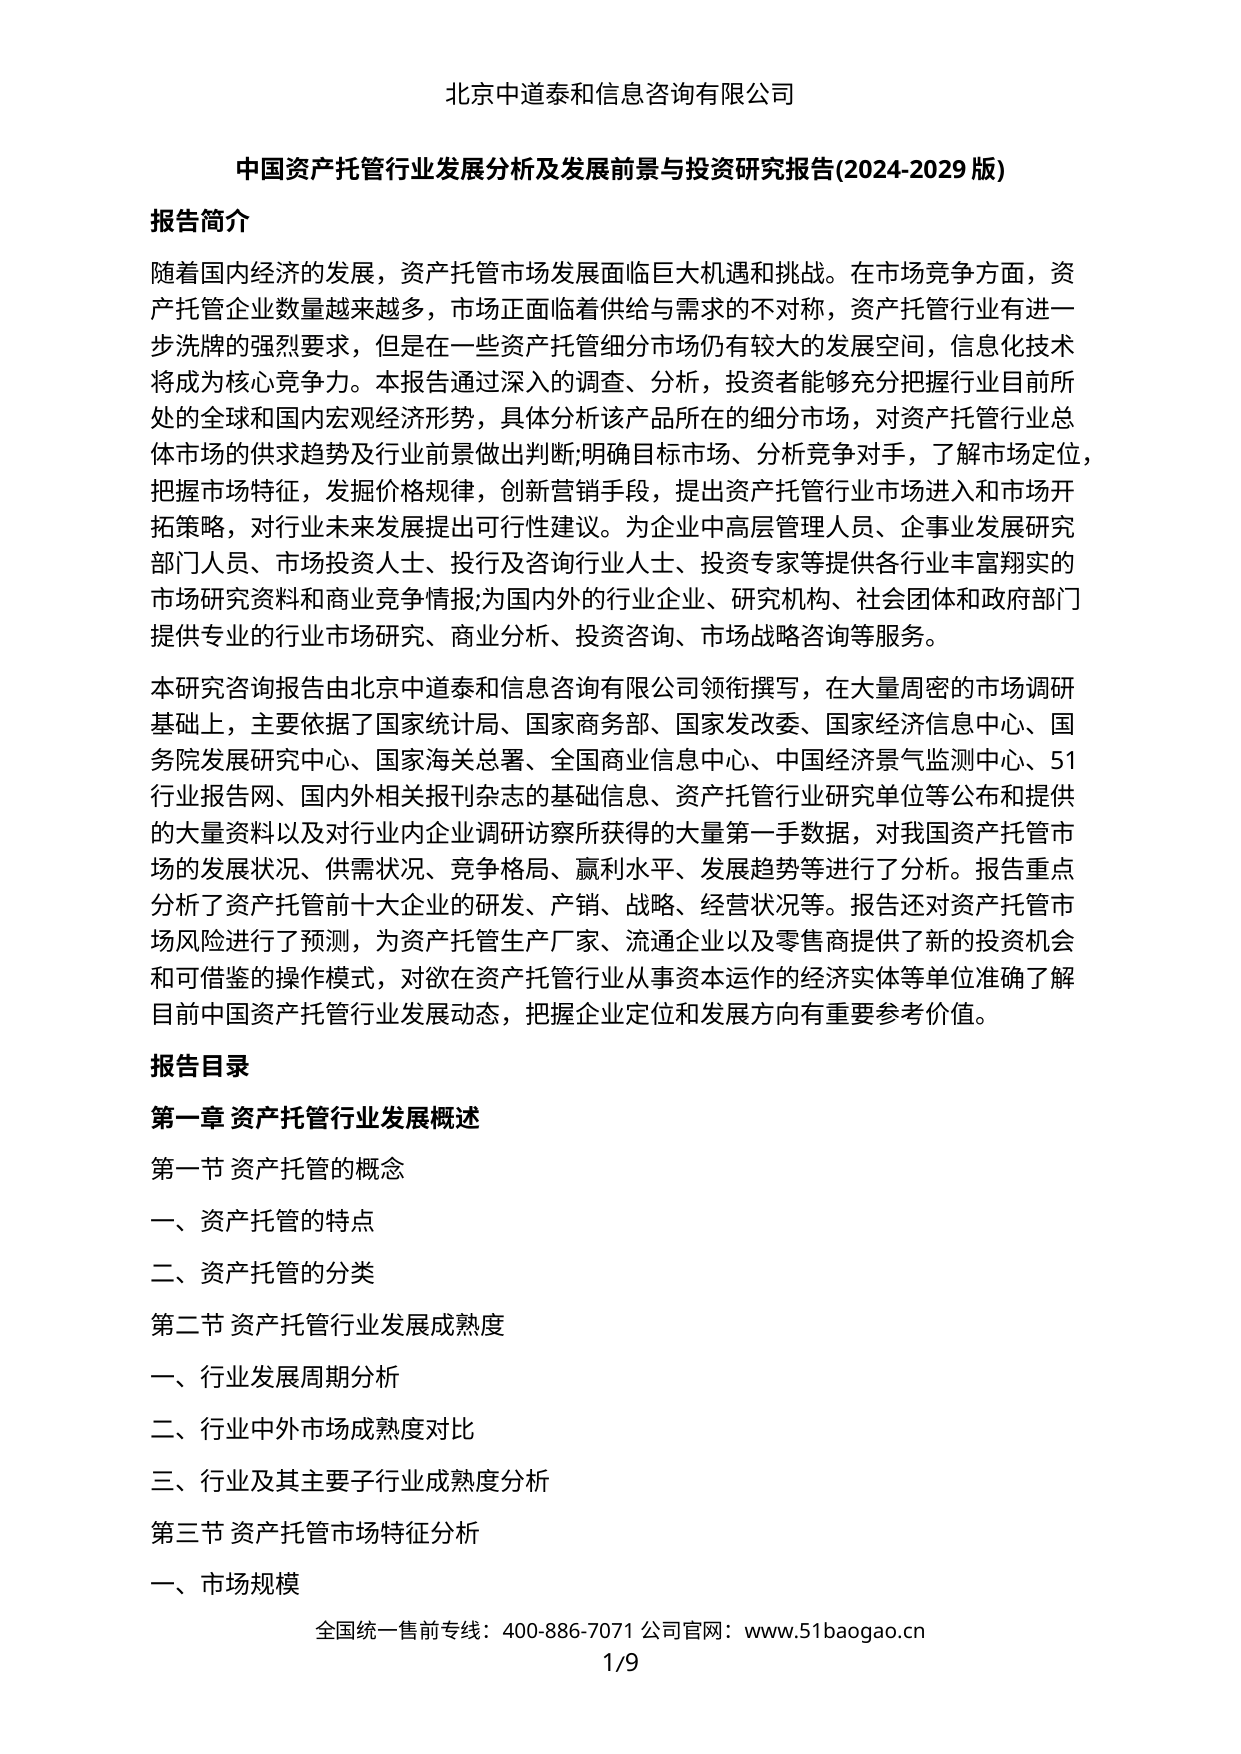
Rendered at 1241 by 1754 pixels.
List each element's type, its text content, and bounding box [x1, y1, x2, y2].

text 报告目录 [150, 1046, 1090, 1082]
text 一、市场规模 [150, 1565, 1090, 1601]
text 第二节 资产托管行业发展成熟度 [150, 1306, 1090, 1342]
text 第一节 资产托管的概念 [150, 1150, 1090, 1186]
text 第三节 资产托管市场特征分析 [150, 1513, 1090, 1549]
text 二、行业中外市场成熟度对比 [150, 1409, 1090, 1446]
text 报告简介 [150, 202, 1090, 238]
text 一、行业发展周期分析 [150, 1357, 1090, 1394]
text 三、行业及其主要子行业成熟度分析 [150, 1461, 1090, 1497]
text 中国资产托管行业发展分析及发展前景与投资研究报告(2024-2029版) [150, 150, 1090, 186]
text 一、资产托管的特点 [150, 1202, 1090, 1238]
text 第一章 资产托管行业发展概述 [150, 1098, 1090, 1134]
text 本研究咨询报告由北京中道泰和信息咨询有限公司领衔撰写，在大量周密的市场调研基础上，主要依据了国家统计局、国家商务部、国家发改委、国家经济信息中心、国务院发展研究中心、国家海关总署、全国商业信息中心、中国经济景气监测中心、51行业报告网、国内外相关报刊杂志的基础信息、资产托管行业研究单位等公布和提供的大量资料以及对行业内企业调研访察所获得的大量第一手数据，对我国资产托管市场的发展状况、供需状况、竞争格局、赢利水平、发展趋势等进行了分析。报告重点分析了资产托管前十大企业的研发、产销、战略、经营状况等。报告还对资产托管市场风险进行了预测，为资产托管生产厂家、流通企业以及零售商提供了新的投资机会和可借鉴的操作模式，对欲在资产托管行业从事资本运作的经济实体等单位准确了解目前中国资产托管行业发展动态，把握企业定位和发展方向有重要参考价值。 [150, 668, 1090, 1031]
text 二、资产托管的分类 [150, 1254, 1090, 1290]
text 随着国内经济的发展，资产托管市场发展面临巨大机遇和挑战。在市场竞争方面，资产托管企业数量越来越多，市场正面临着供给与需求的不对称，资产托管行业有进一步洗牌的强烈要求，但是在一些资产托管细分市场仍有较大的发展空间，信息化技术将成为核心竞争力。本报告通过深入的调查、分析，投资者能够充分把握行业目前所处的全球和国内宏观经济形势，具体分析该产品所在的细分市场，对资产托管行业总体市场的供求趋势及行业前景做出判断;明确目标市场、分析竞争对手，了解市场定位，把握市场特征，发掘价格规律，创新营销手段，提出资产托管行业市场进入和市场开拓策略，对行业未来发展提出可行性建议。为企业中高层管理人员、企事业发展研究部门人员、市场投资人士、投行及咨询行业人士、投资专家等提供各行业丰富翔实的市场研究资料和商业竞争情报;为国内外的行业企业、研究机构、社会团体和政府部门提供专业的行业市场研究、商业分析、投资咨询、市场战略咨询等服务。 [150, 254, 1090, 652]
